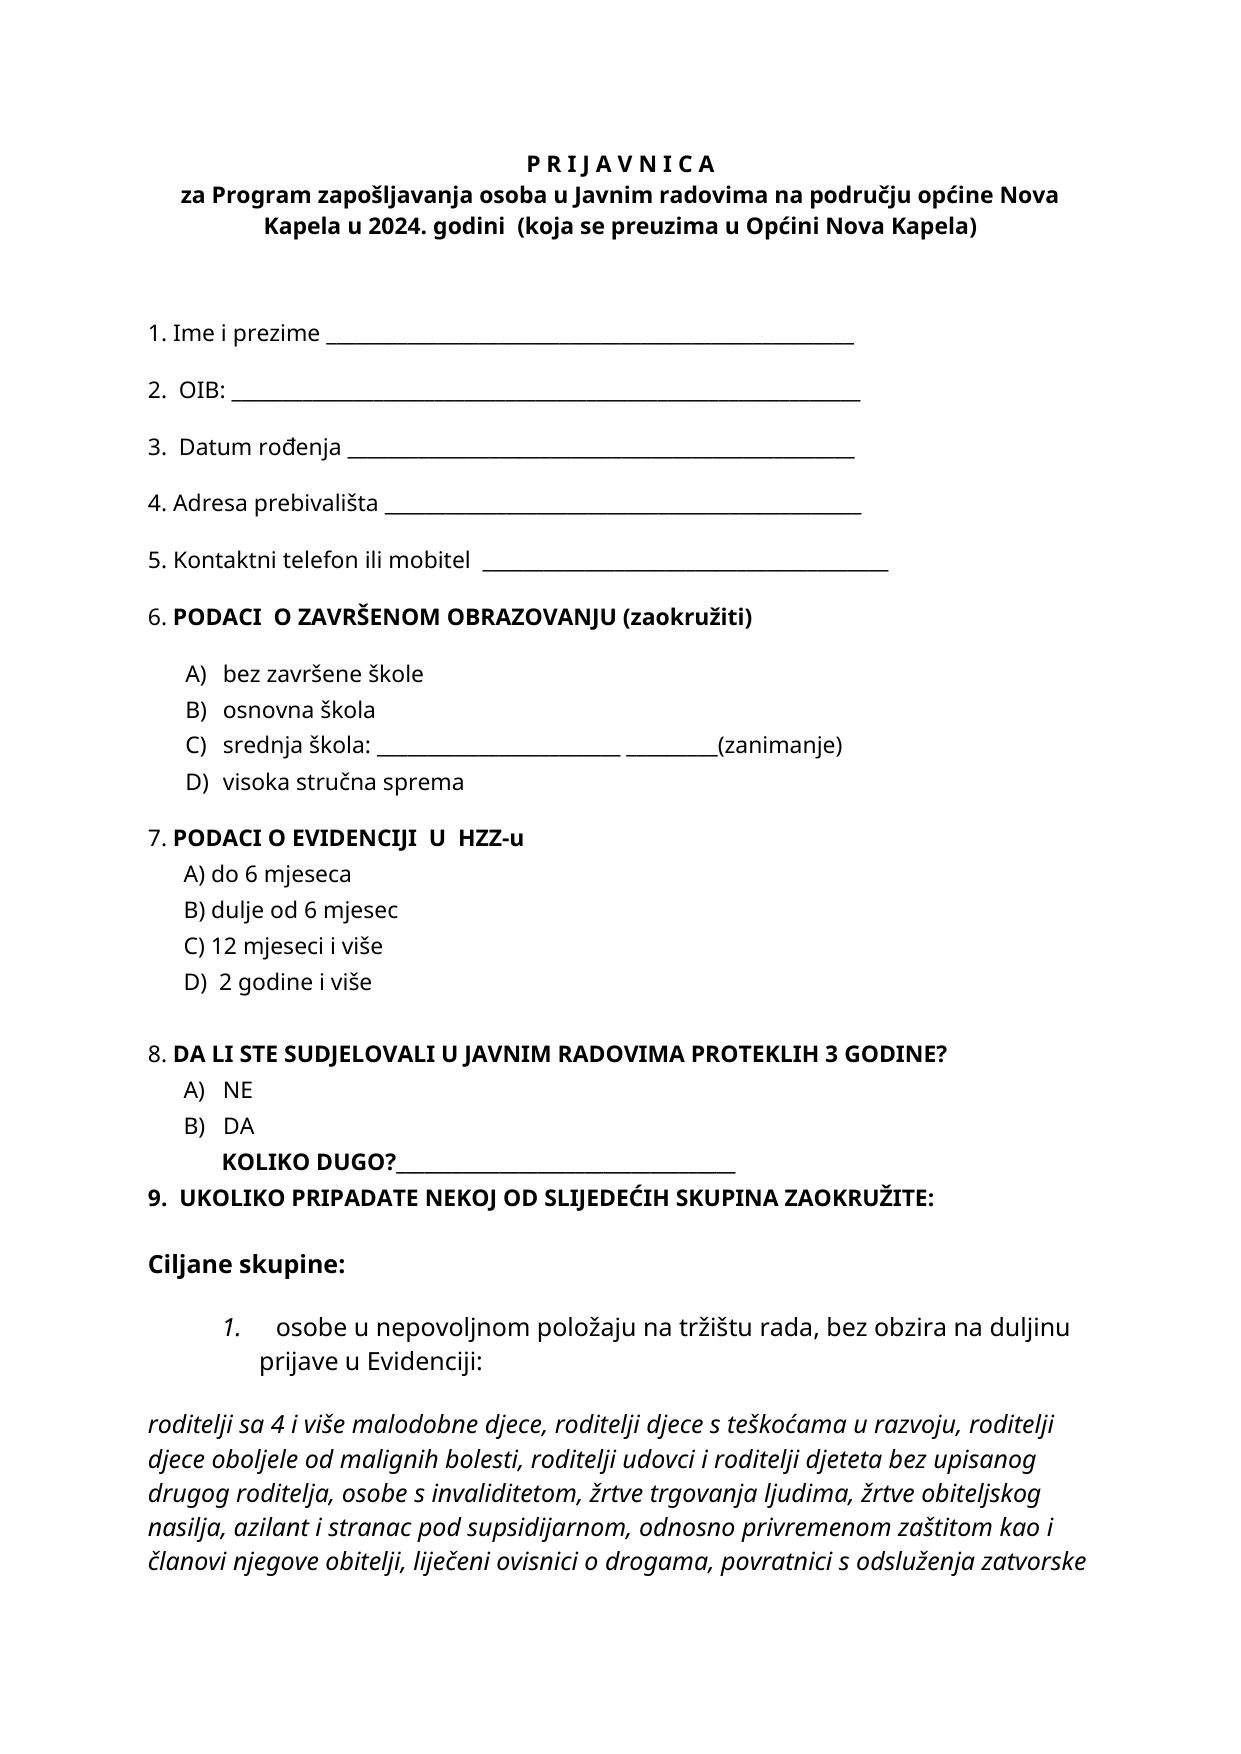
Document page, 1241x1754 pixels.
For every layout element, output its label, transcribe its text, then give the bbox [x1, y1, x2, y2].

list osnovna škola [185, 693, 1093, 725]
list bez završene škole [185, 658, 1093, 689]
text 1. osobe u nepovoljnom položaju na tržištu rada, bez obzira na duljinu prijave u Evidenciji: [221, 1310, 1093, 1378]
text 8. DA LI STE SUDJELOVALI U JAVNIM RADOVIMA PROTEKLIH 3 GODINE? [148, 1038, 1093, 1069]
text 7. PODACI O EVIDENCIJI U HZZ-u [148, 822, 1093, 853]
text 3. Datum rođenja __________________________________________________ [148, 431, 1093, 462]
text 4. Adresa prebivališta _______________________________________________ [148, 487, 1093, 518]
text za Program zapošljavanja osoba u Javnim radovima na području općine Nova Kapela u 2024. godini (koja se preuzima u Općini Nova Kapela) [148, 179, 1093, 241]
text B) dulje od 6 mjesec [148, 894, 1093, 925]
text 5. Kontaktni telefon ili mobitel ________________________________________ [148, 544, 1093, 575]
text A) NE [148, 1074, 1093, 1105]
text D) 2 godine i više [148, 966, 1093, 997]
list visoka stručna sprema [185, 765, 1093, 797]
text Ciljane skupine: [148, 1247, 1093, 1281]
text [148, 1407, 1093, 1577]
text 2. OIB: ______________________________________________________________ [148, 374, 1093, 405]
list srednja škola: ________________________ _________(zanimanje) [185, 729, 1093, 761]
text 6. PODACI O ZAVRŠENOM OBRAZOVANJU (zaokružiti) [148, 601, 1093, 632]
text P R I J A V N I C A [148, 148, 1093, 179]
text KOLIKO DUGO?____________________________________ [148, 1146, 1093, 1177]
text 9. UKOLIKO PRIPADATE NEKOJ OD SLIJEDEĆIH SKUPINA ZAOKRUŽITE: [148, 1182, 1093, 1213]
text C) 12 mjeseci i više [148, 930, 1093, 961]
text 1. Ime i prezime ____________________________________________________ [148, 317, 1093, 348]
text A) do 6 mjeseca [148, 858, 1093, 889]
text B) DA [148, 1110, 1093, 1141]
